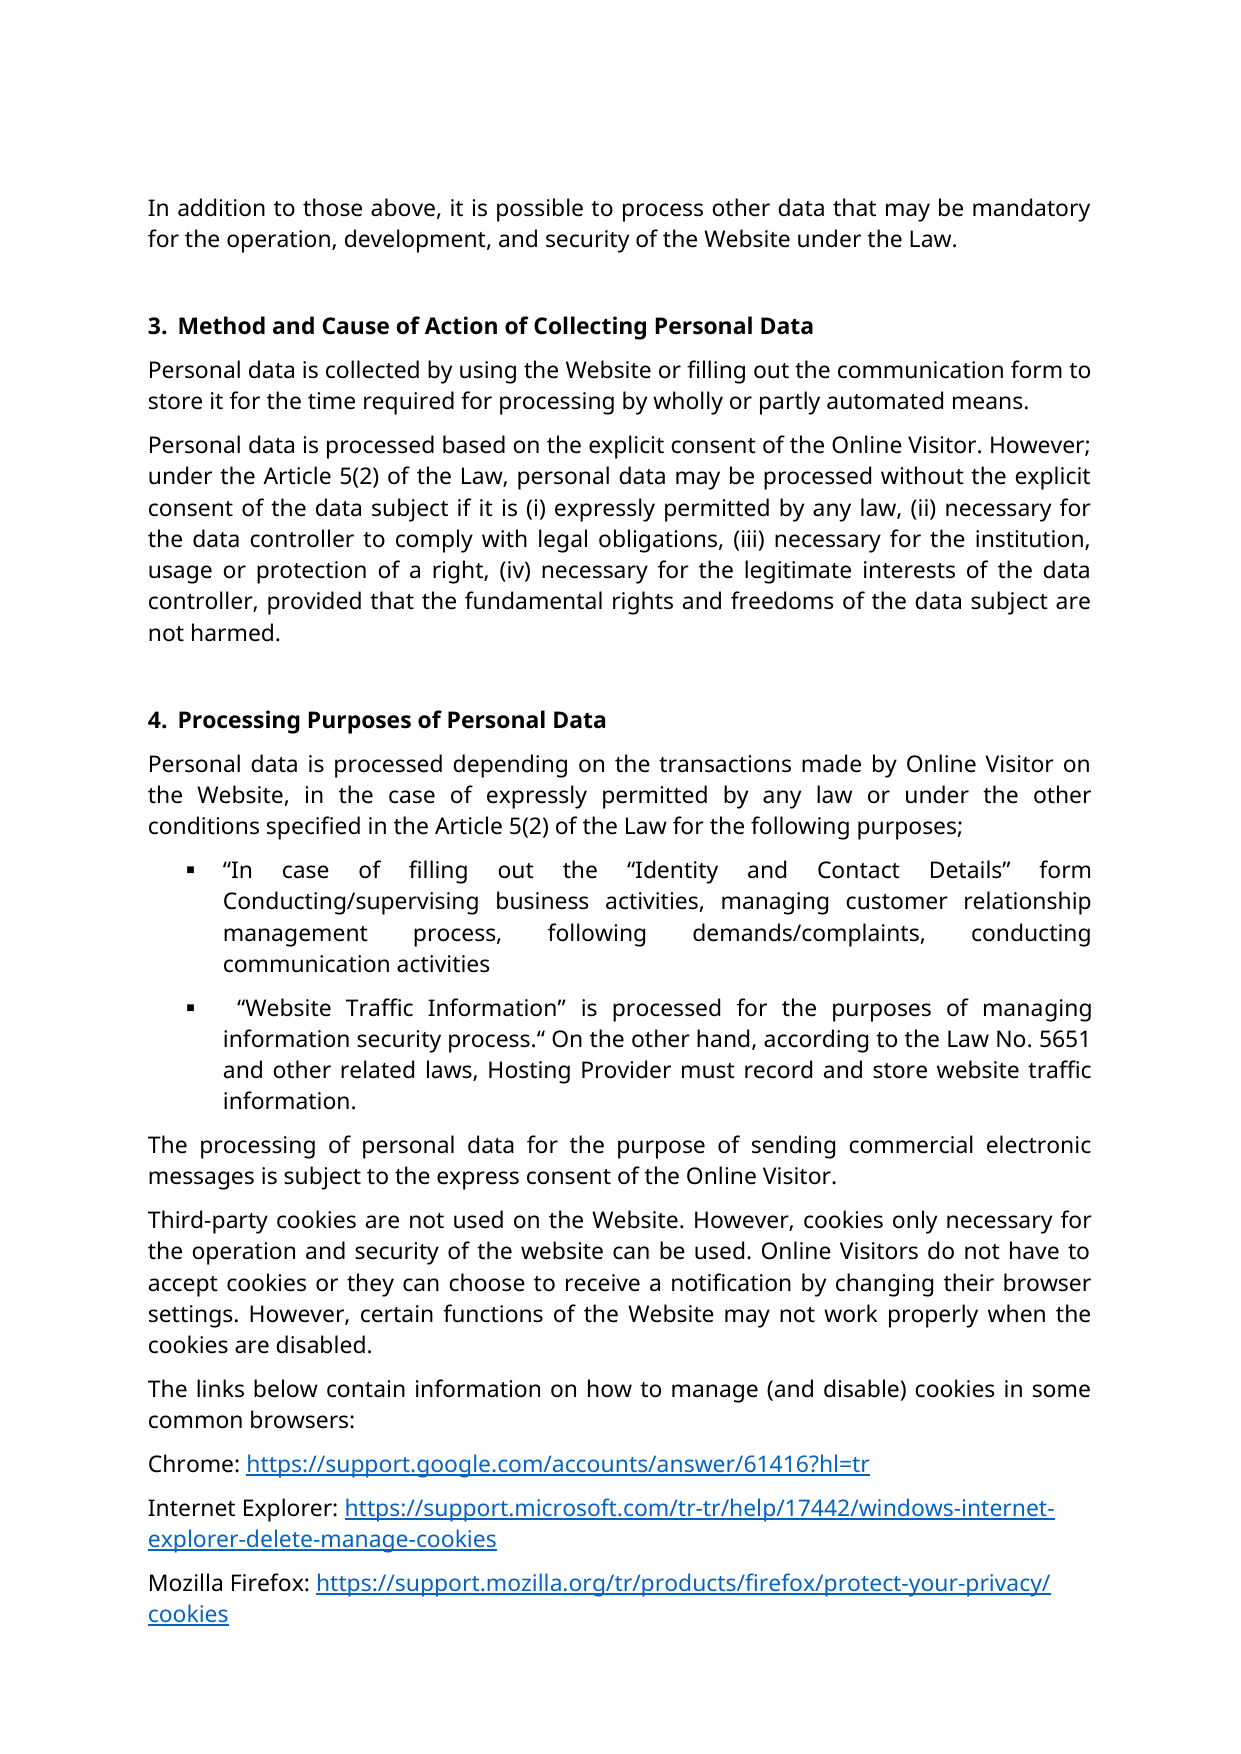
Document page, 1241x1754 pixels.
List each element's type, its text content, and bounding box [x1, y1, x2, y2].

text The links below contain information on how to manage (and disable) cookies in some common browsers: [148, 1373, 1092, 1435]
text Internet Explorer: https://support.microsoft.com/tr-tr/help/17442/windows-internet-explorer-delete-manage-cookies [148, 1491, 1092, 1554]
text Personal data is collected by using the Website or filling out the communication form to store it for the time required for processing by wholly or partly automated means. [148, 354, 1092, 416]
list “In case of filling out the “Identity and Contact Details” form Conducting/supervising business activities, managing customer relationship management process, following demands/complaints, conducting communication activities [185, 854, 1092, 979]
list “Website Traffic Information” is processed for the purposes of managing information security process.“ On the other hand, according to the Law No. 5651 and other related laws, Hosting Provider must record and store website traffic information. [185, 991, 1092, 1116]
text Personal data is processed depending on the transactions made by Online Visitor on the Website, in the case of expressly permitted by any law or under the other conditions specified in the Article 5(2) of the Law for the following purposes; [148, 748, 1092, 841]
text Personal data is processed based on the explicit consent of the Online Visitor. However; under the Article 5(2) of the Law, personal data may be processed without the explicit consent of the data subject if it is (i) expressly permitted by any law, (ii) necessary for the data controller to comply with legal obligations, (iii) necessary for the institution, usage or protection of a right, (iv) necessary for the legitimate interests of the data controller, provided that the fundamental rights and freedoms of the data subject are not harmed. [148, 429, 1092, 648]
subtitle Processing Purposes of Personal Data [148, 704, 1092, 735]
text In addition to those above, it is possible to process other data that may be mandatory for the operation, development, and security of the Website under the Law. [148, 191, 1092, 254]
text Mozilla Firefox: https://support.mozilla.org/tr/products/firefox/protect-your-privacy/cookies [148, 1566, 1092, 1629]
subtitle Method and Cause of Action of Collecting Personal Data [148, 310, 1092, 341]
text The processing of personal data for the purpose of sending commercial electronic messages is subject to the express consent of the Online Visitor. [148, 1129, 1092, 1191]
text Third-party cookies are not used on the Website. However, cookies only necessary for the operation and security of the website can be used. Online Visitors do not have to accept cookies or they can choose to receive a notification by changing their browser settings. However, certain functions of the Website may not work properly when the cookies are disabled. [148, 1204, 1092, 1360]
text Chrome: https://support.google.com/accounts/answer/61416?hl=tr [148, 1448, 1092, 1479]
